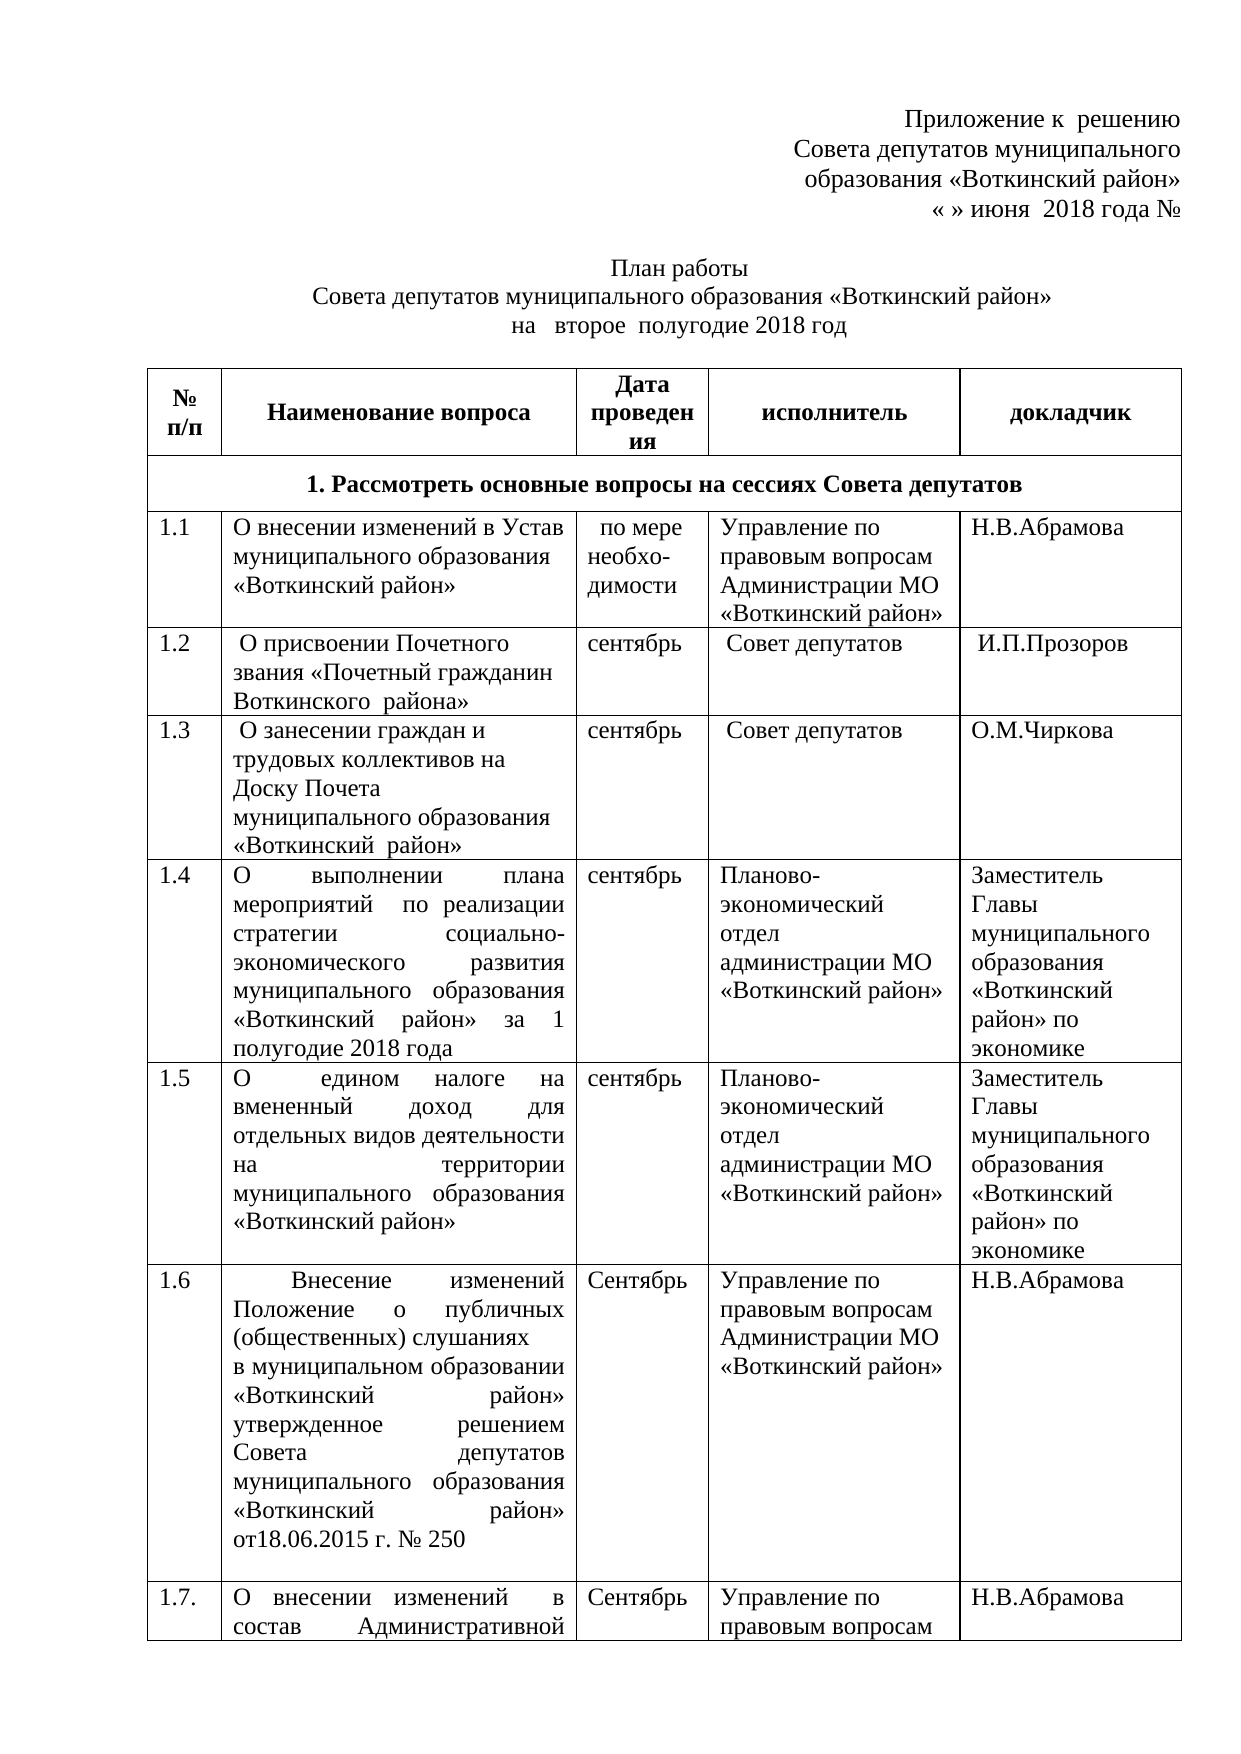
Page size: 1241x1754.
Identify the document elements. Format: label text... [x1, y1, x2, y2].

table_cell Совет депутатов [709, 628, 959, 714]
text образования «Воткинский район» [177, 163, 1181, 193]
table_cell Заместитель Главы муниципального образования «Воткинский район» по экономике [961, 860, 1181, 1062]
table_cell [709, 1582, 959, 1640]
table_cell О едином налоге на вмененный доход для отдельных видов деятельности на территории муниципального образования «Воткинский район» [222, 1063, 576, 1264]
table_cell 1.4 [148, 860, 221, 1062]
text Совета депутатов муниципального [177, 133, 1181, 163]
table_cell Управление по правовым вопросам Администрации МО «Воткинский район» [709, 1265, 959, 1581]
table_header докладчик [961, 369, 1181, 455]
table_header Наименование вопроса [222, 369, 576, 455]
text на второе полугодие 2018 год [177, 310, 1181, 339]
table_cell О присвоении Почетного звания «Почетный гражданин Воткинского района» [469, 628, 576, 714]
table_cell О занесении граждан и трудовых коллективов на Доску Почета муниципального образования «Воткинский район» [381, 716, 576, 859]
table_cell 1.1 [148, 512, 221, 627]
table_cell 1.6 [148, 1265, 221, 1581]
text « » июня 2018 года № [177, 193, 1181, 223]
table_cell Сентябрь [577, 1582, 708, 1640]
table_cell 1. Рассмотреть основные вопросы на сессиях Совета депутатов [148, 456, 1181, 511]
table_cell О.М.Чиркова [961, 716, 1181, 859]
table_header № п/п [148, 369, 221, 455]
table_cell Внесение изменений Положение о публичных (общественных) слушаниях в муниципальном образовании «Воткинский район» утвержденное решением Совета депутатов муниципального образования «Воткинский район» от18.06.2015 г. № 250 [222, 1265, 576, 1581]
text Совета депутатов муниципального образования «Воткинский район» [177, 281, 1181, 310]
table_cell Н.В.Абрамова [961, 1582, 1181, 1640]
text План работы [177, 253, 1181, 281]
table_header Дата проведения [577, 369, 708, 455]
table_cell Планово-экономический отдел администрации МО «Воткинский район» [709, 1063, 959, 1264]
table_cell по мере необхо- димости [577, 512, 708, 627]
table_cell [222, 1582, 576, 1640]
table_cell Совет депутатов [709, 716, 959, 859]
table_cell О внесении изменений в Устав муниципального образования «Воткинский район» [222, 512, 576, 627]
table_cell 1.2 [148, 628, 221, 714]
table_cell И.П.Прозоров [961, 628, 1181, 714]
table_cell Сентябрь [577, 1265, 708, 1581]
table_cell О выполнении плана мероприятий по реализации стратегии социально-экономического развития муниципального образования «Воткинский район» за 1 полугодие 2018 года [222, 860, 576, 1062]
table_cell Н.В.Абрамова [961, 1265, 1181, 1581]
table_cell Н.В.Абрамова [961, 512, 1181, 627]
table_cell сентябрь [577, 860, 708, 1062]
table_cell Планово-экономический отдел администрации МО «Воткинский район» [709, 860, 959, 1062]
table_cell сентябрь [577, 1063, 708, 1264]
table_cell 1.7. [148, 1582, 221, 1640]
text Приложение к решению [177, 103, 1181, 133]
table_cell Заместитель Главы муниципального образования «Воткинский район» по экономике [961, 1063, 1181, 1264]
table_cell 1.3 [148, 716, 221, 859]
table_header исполнитель [709, 369, 959, 455]
table_cell сентябрь [577, 628, 708, 714]
table_cell Управление по правовым вопросам Администрации МО «Воткинский район» [709, 512, 959, 627]
table_cell 1.5 [148, 1063, 221, 1264]
table_cell сентябрь [577, 716, 708, 859]
